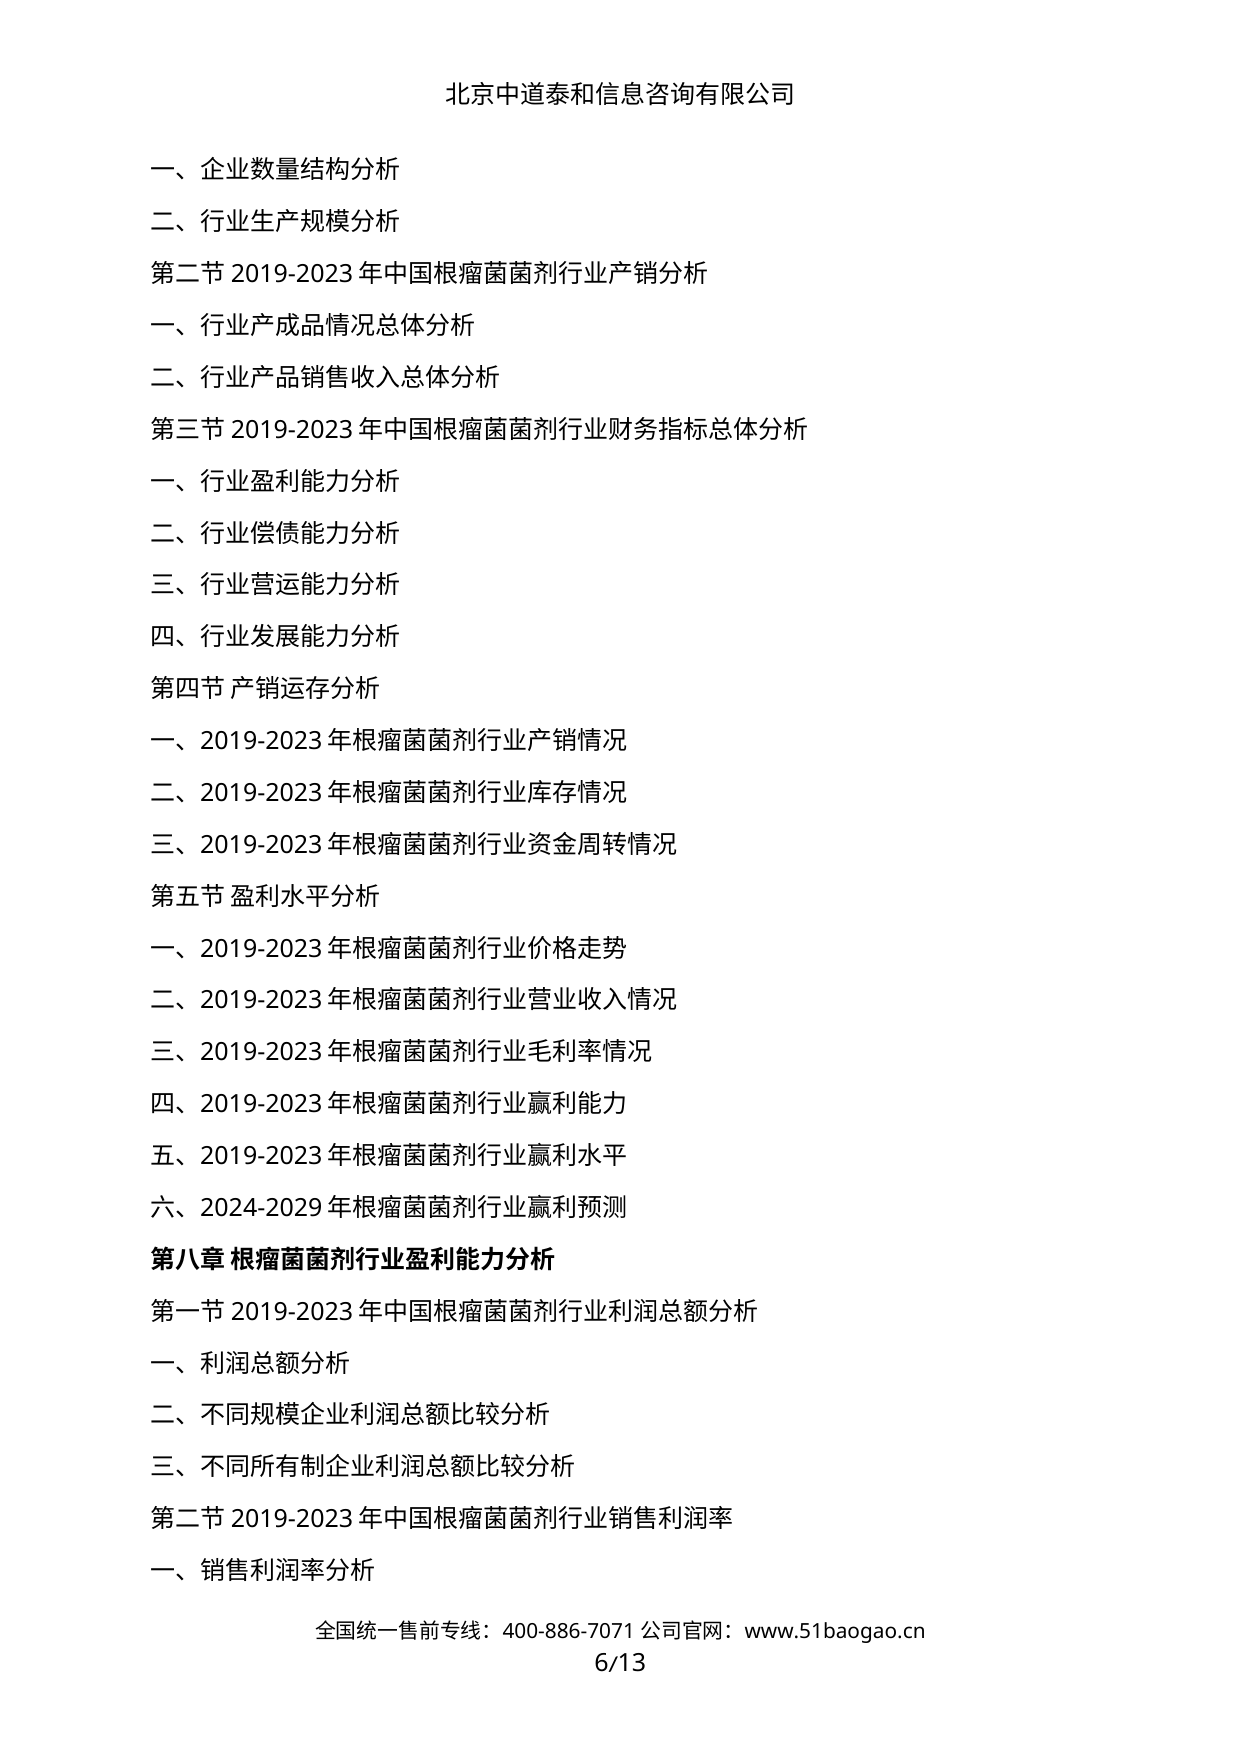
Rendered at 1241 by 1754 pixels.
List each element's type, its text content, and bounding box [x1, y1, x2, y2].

text 二、行业偿债能力分析 [150, 513, 1090, 549]
text 一、行业产成品情况总体分析 [150, 306, 1090, 342]
text 第四节 产销运存分析 [150, 669, 1090, 705]
text 六、2024-2029年根瘤菌菌剂行业赢利预测 [150, 1187, 1090, 1224]
text 三、2019-2023年根瘤菌菌剂行业毛利率情况 [150, 1032, 1090, 1068]
text 四、行业发展能力分析 [150, 617, 1090, 653]
text 一、2019-2023年根瘤菌菌剂行业产销情况 [150, 721, 1090, 757]
text 第五节 盈利水平分析 [150, 876, 1090, 912]
text 第三节 2019-2023年中国根瘤菌菌剂行业财务指标总体分析 [150, 409, 1090, 446]
text 二、行业产品销售收入总体分析 [150, 357, 1090, 394]
text 一、行业盈利能力分析 [150, 461, 1090, 497]
text 第二节 2019-2023年中国根瘤菌菌剂行业销售利润率 [150, 1499, 1090, 1535]
text 一、销售利润率分析 [150, 1551, 1090, 1587]
text 五、2019-2023年根瘤菌菌剂行业赢利水平 [150, 1136, 1090, 1172]
text 三、2019-2023年根瘤菌菌剂行业资金周转情况 [150, 824, 1090, 861]
text 三、不同所有制企业利润总额比较分析 [150, 1447, 1090, 1483]
text 第二节 2019-2023年中国根瘤菌菌剂行业产销分析 [150, 254, 1090, 290]
text 一、企业数量结构分析 [150, 150, 1090, 186]
text 二、2019-2023年根瘤菌菌剂行业营业收入情况 [150, 980, 1090, 1016]
text 二、行业生产规模分析 [150, 202, 1090, 238]
text 四、2019-2023年根瘤菌菌剂行业赢利能力 [150, 1084, 1090, 1120]
text 第八章 根瘤菌菌剂行业盈利能力分析 [150, 1239, 1090, 1276]
text 一、利润总额分析 [150, 1343, 1090, 1379]
text 一、2019-2023年根瘤菌菌剂行业价格走势 [150, 928, 1090, 964]
text 二、不同规模企业利润总额比较分析 [150, 1395, 1090, 1431]
text 三、行业营运能力分析 [150, 565, 1090, 601]
text 二、2019-2023年根瘤菌菌剂行业库存情况 [150, 772, 1090, 809]
text 第一节 2019-2023年中国根瘤菌菌剂行业利润总额分析 [150, 1291, 1090, 1327]
